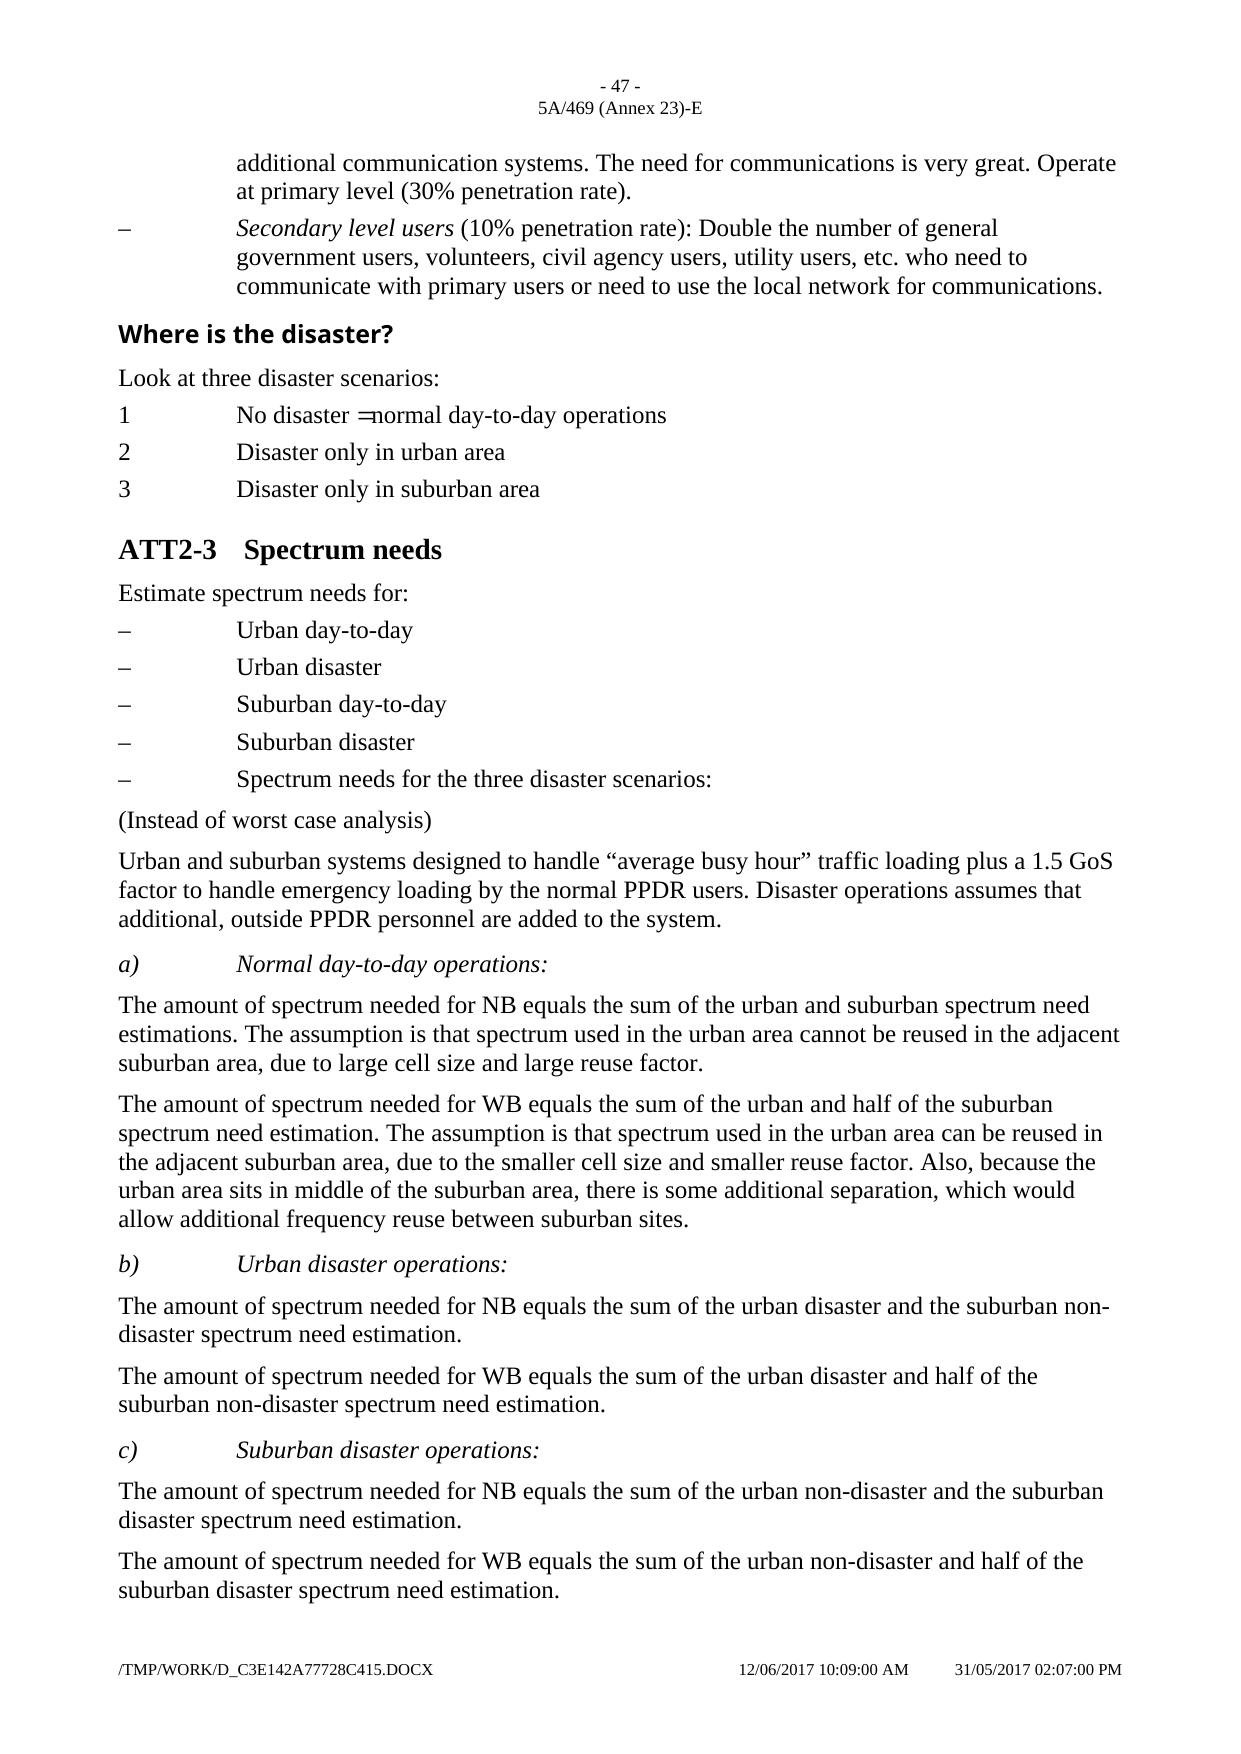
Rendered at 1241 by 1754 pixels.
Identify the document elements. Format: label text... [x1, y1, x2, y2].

text The amount of spectrum needed for WB equals the sum of the urban disaster and half of the suburban non-disaster spectrum need estimation. [118, 1361, 1122, 1418]
text – Suburban day-to-day [118, 689, 1122, 718]
text The amount of spectrum needed for WB equals the sum of the urban and half of the suburban spectrum need estimation. The assumption is that spectrum used in the urban area can be reused in the adjacent suburban area, due to the smaller cell size and smaller reuse factor. Also, because the urban area sits in middle of the suburban area, there is some additional separation, which would allow additional frequency reuse between suburban sites. [118, 1089, 1122, 1233]
text 1 No disaster  normal day-to-day operations [118, 400, 1122, 429]
text Estimate spectrum needs for: [118, 578, 1122, 607]
text Look at three disaster scenarios: [118, 363, 1122, 392]
subtitle Where is the disaster? [118, 316, 1122, 351]
subtitle c) Suburban disaster operations: [118, 1435, 1122, 1464]
text The amount of spectrum needed for WB equals the sum of the urban non-disaster and half of the suburban disaster spectrum need estimation. [118, 1546, 1122, 1604]
text – Urban disaster [118, 652, 1122, 681]
text – Urban day-to-day [118, 615, 1122, 644]
text The amount of spectrum needed for NB equals the sum of the urban disaster and the suburban non-disaster spectrum need estimation. [118, 1291, 1122, 1348]
text (Instead of worst case analysis) [118, 805, 1122, 834]
text 2 Disaster only in urban area [118, 437, 1122, 466]
text Urban and suburban systems designed to handle “average busy hour” traffic loading plus a 1.5 GoS factor to handle emergency loading by the normal PPDR users. Disaster operations assumes that additional, outside PPDR personnel are added to the system. [118, 846, 1122, 932]
text – Spectrum needs for the three disaster scenarios: [118, 764, 1122, 792]
text The amount of spectrum needed for NB equals the sum of the urban and suburban spectrum need estimations. The assumption is that spectrum used in the urban area cannot be reused in the adjacent suburban area, due to large cell size and large reuse factor. [118, 990, 1122, 1077]
subtitle ATT2-3 Spectrum needs [118, 532, 1122, 566]
subtitle b) Urban disaster operations: [118, 1249, 1122, 1278]
text – Suburban disaster [118, 727, 1122, 755]
text – Secondary level users (10% penetration rate): Double the number of general government users, volunteers, civil agency users, utility users, etc. who need to communicate with primary users or need to use the local network for communications. [118, 213, 1122, 300]
subtitle a) Normal day-to-day operations: [118, 949, 1122, 978]
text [118, 148, 1122, 205]
text The amount of spectrum needed for NB equals the sum of the urban non-disaster and the suburban disaster spectrum need estimation. [118, 1476, 1122, 1534]
text 3 Disaster only in suburban area [118, 474, 1122, 503]
